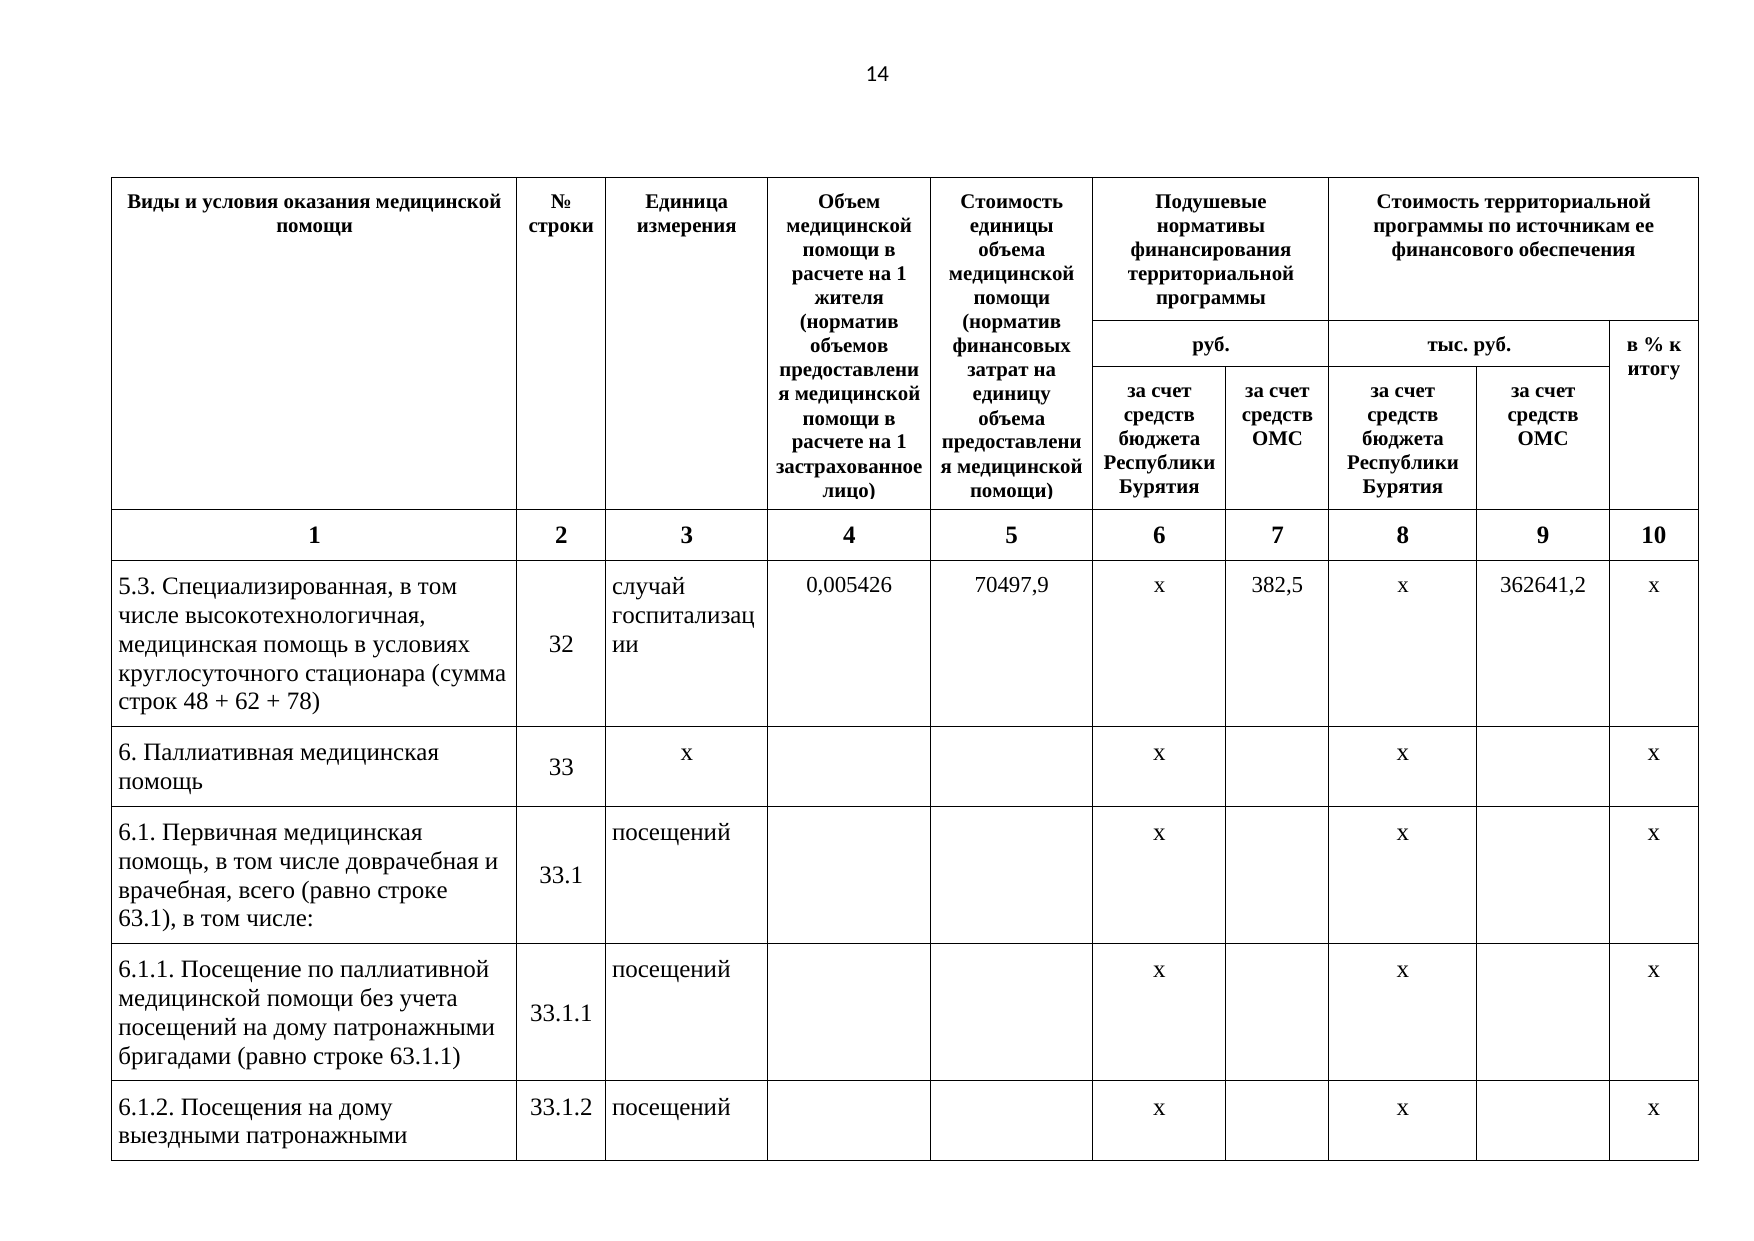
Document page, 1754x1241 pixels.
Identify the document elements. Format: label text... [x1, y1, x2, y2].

table_cell 3 [606, 510, 767, 560]
table_cell х [1610, 807, 1698, 943]
table_cell 0,005426 [768, 561, 930, 726]
table_cell 5.3. Специализированная, в том числе высокотехнологичная, медицинская помощь в условиях круглосуточного стационара (сумма строк 48 + 62 + 78) [112, 561, 516, 726]
table_cell х [1093, 807, 1225, 943]
table_cell 5 [931, 510, 1092, 560]
table_cell [768, 727, 930, 806]
table_cell [1226, 944, 1328, 1080]
table_cell за счет средств бюджета Республики Бурятия [1329, 367, 1476, 509]
table_cell [1477, 807, 1609, 943]
table_cell 9 [1477, 510, 1609, 560]
table_cell 362641,2 [1477, 561, 1609, 726]
table_cell 10 [1610, 510, 1698, 560]
table_cell 2 [517, 510, 605, 560]
table_cell х [1610, 727, 1698, 806]
table_cell [1226, 807, 1328, 943]
table_cell 33.1 [517, 807, 605, 943]
table_cell 382,5 [1226, 561, 1328, 726]
table_cell тыс. руб. [1329, 321, 1609, 366]
table_cell посещений [606, 944, 767, 1080]
table_cell 33.1.1 [517, 944, 605, 1080]
table_cell в % к итогу [1610, 321, 1698, 509]
table_cell за счет средств ОМС [1226, 367, 1328, 509]
table_cell [1477, 1081, 1609, 1160]
table_header Стоимость территориальной программы по источникам ее финансового обеспечения [1329, 178, 1698, 320]
table_cell [768, 807, 930, 943]
table_header Единица измерения [606, 178, 767, 509]
table_header Подушевые нормативы финансирования территориальной программы [1093, 178, 1328, 320]
table_cell х [1329, 561, 1476, 726]
table_cell х [1093, 727, 1225, 806]
table_cell х [1610, 561, 1698, 726]
table_cell руб. [1093, 321, 1328, 366]
table_cell посещений [606, 1081, 767, 1160]
table_cell [1477, 944, 1609, 1080]
table_header Виды и условия оказания медицинской помощи [112, 178, 516, 509]
table_cell 32 [517, 561, 605, 726]
table_cell 6.1.2. Посещения на дому выездными патронажными бригадами (равно строке 63.1.2) [112, 1081, 516, 1160]
table_cell х [1610, 944, 1698, 1080]
table_cell 6. Паллиативная медицинская помощь [112, 727, 516, 806]
table_cell х [1329, 727, 1476, 806]
table_cell посещений [606, 807, 767, 943]
table_cell 7 [1226, 510, 1328, 560]
table_cell х [1093, 561, 1225, 726]
table_cell 70497,9 [931, 561, 1092, 726]
table_cell х [1093, 1081, 1225, 1160]
table_cell [931, 727, 1092, 806]
table_cell х [1329, 944, 1476, 1080]
table_cell 33 [517, 727, 605, 806]
table_cell х [1610, 1081, 1698, 1160]
table_cell х [1329, 1081, 1476, 1160]
table_cell 6.1.1. Посещение по паллиативной медицинской помощи без учета посещений на дому патронажными бригадами (равно строке 63.1.1) [112, 944, 516, 1080]
table_cell за счет средств ОМС [1477, 367, 1609, 509]
table_cell 6.1. Первичная медицинская помощь, в том числе доврачебная и врачебная, всего (равно строке 63.1), в том числе: [112, 807, 516, 943]
table_header Объем медицинской помощи в расчете на 1 жителя (норматив объемов предоставления медицинской помощи в расчете на 1 застрахованное лицо) [768, 178, 930, 509]
table_cell [1226, 727, 1328, 806]
table_cell за счет средств бюджета Республики Бурятия [1093, 367, 1225, 509]
table_cell 33.1.2 [517, 1081, 605, 1160]
table_cell случай госпитализации [606, 561, 767, 726]
table_cell 1 [112, 510, 516, 560]
table_cell [931, 1081, 1092, 1160]
table_header Стоимость единицы объема медицинской помощи (норматив финансовых затрат на единицу объема предоставления медицинской помощи) [931, 178, 1092, 509]
table_cell х [606, 727, 767, 806]
table_cell [1477, 727, 1609, 806]
table_cell 4 [768, 510, 930, 560]
table_cell [768, 1081, 930, 1160]
table_cell [768, 944, 930, 1080]
table_cell [931, 807, 1092, 943]
table_cell х [1329, 807, 1476, 943]
table_cell 8 [1329, 510, 1476, 560]
table_cell [931, 944, 1092, 1080]
table_cell 6 [1093, 510, 1225, 560]
table_cell х [1093, 944, 1225, 1080]
table_cell [1226, 1081, 1328, 1160]
table_header № строки [517, 178, 605, 509]
